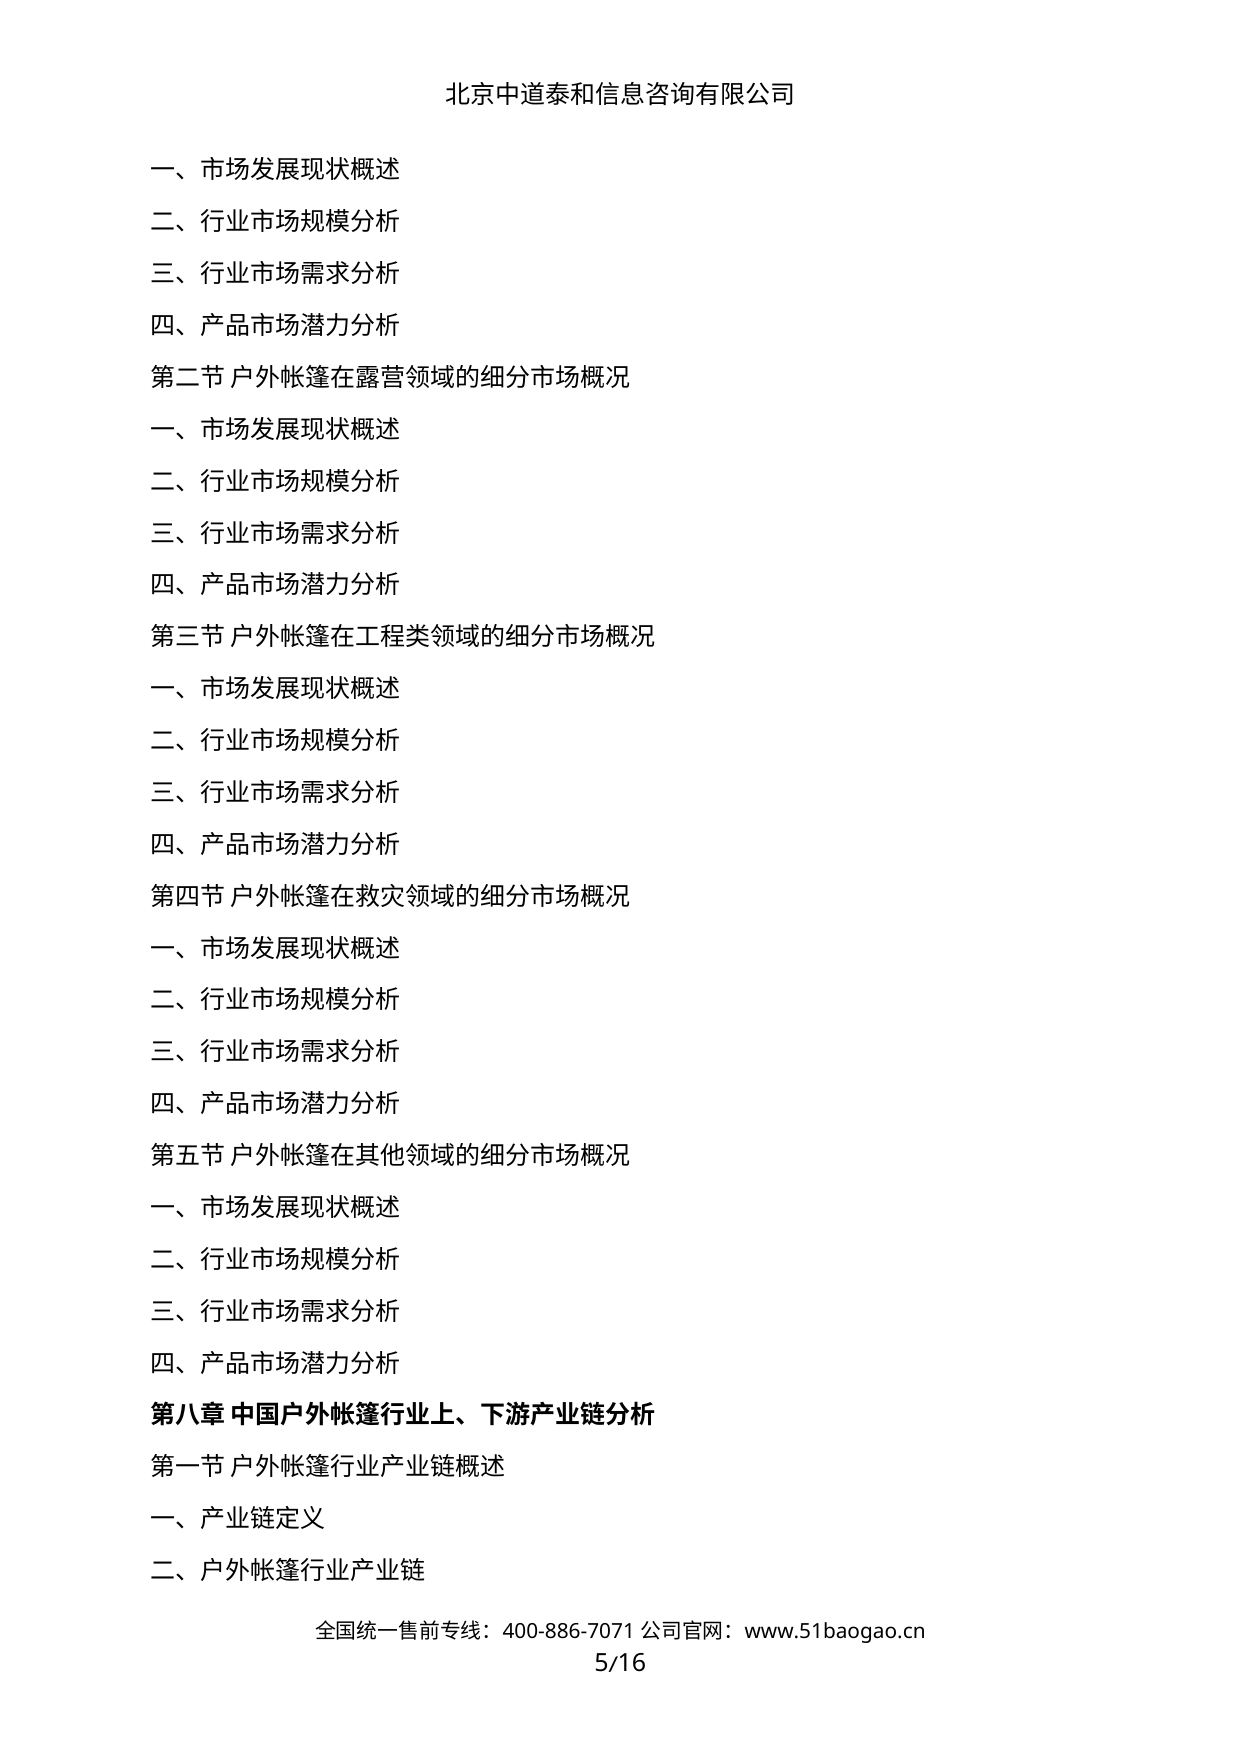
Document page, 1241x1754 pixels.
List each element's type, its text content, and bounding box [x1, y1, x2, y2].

text 一、市场发展现状概述 [150, 1187, 1090, 1224]
text 第二节 户外帐篷在露营领域的细分市场概况 [150, 357, 1090, 394]
text 二、行业市场规模分析 [150, 1239, 1090, 1276]
text 一、市场发展现状概述 [150, 928, 1090, 964]
text 一、市场发展现状概述 [150, 669, 1090, 705]
text 二、行业市场规模分析 [150, 980, 1090, 1016]
text 四、产品市场潜力分析 [150, 1084, 1090, 1120]
text 三、行业市场需求分析 [150, 513, 1090, 549]
text 二、行业市场规模分析 [150, 461, 1090, 497]
text 二、行业市场规模分析 [150, 202, 1090, 238]
text 一、产业链定义 [150, 1499, 1090, 1535]
text 三、行业市场需求分析 [150, 1291, 1090, 1327]
text 三、行业市场需求分析 [150, 1032, 1090, 1068]
text 二、行业市场规模分析 [150, 721, 1090, 757]
text 一、市场发展现状概述 [150, 150, 1090, 186]
text 四、产品市场潜力分析 [150, 565, 1090, 601]
text 三、行业市场需求分析 [150, 772, 1090, 809]
text 第五节 户外帐篷在其他领域的细分市场概况 [150, 1136, 1090, 1172]
text 一、市场发展现状概述 [150, 409, 1090, 446]
text 三、行业市场需求分析 [150, 254, 1090, 290]
text 第四节 户外帐篷在救灾领域的细分市场概况 [150, 876, 1090, 912]
text 第三节 户外帐篷在工程类领域的细分市场概况 [150, 617, 1090, 653]
text 四、产品市场潜力分析 [150, 306, 1090, 342]
text 第一节 户外帐篷行业产业链概述 [150, 1447, 1090, 1483]
text 第八章 中国户外帐篷行业上、下游产业链分析 [150, 1395, 1090, 1431]
text 二、户外帐篷行业产业链 [150, 1551, 1090, 1587]
text 四、产品市场潜力分析 [150, 824, 1090, 861]
text 四、产品市场潜力分析 [150, 1343, 1090, 1379]
